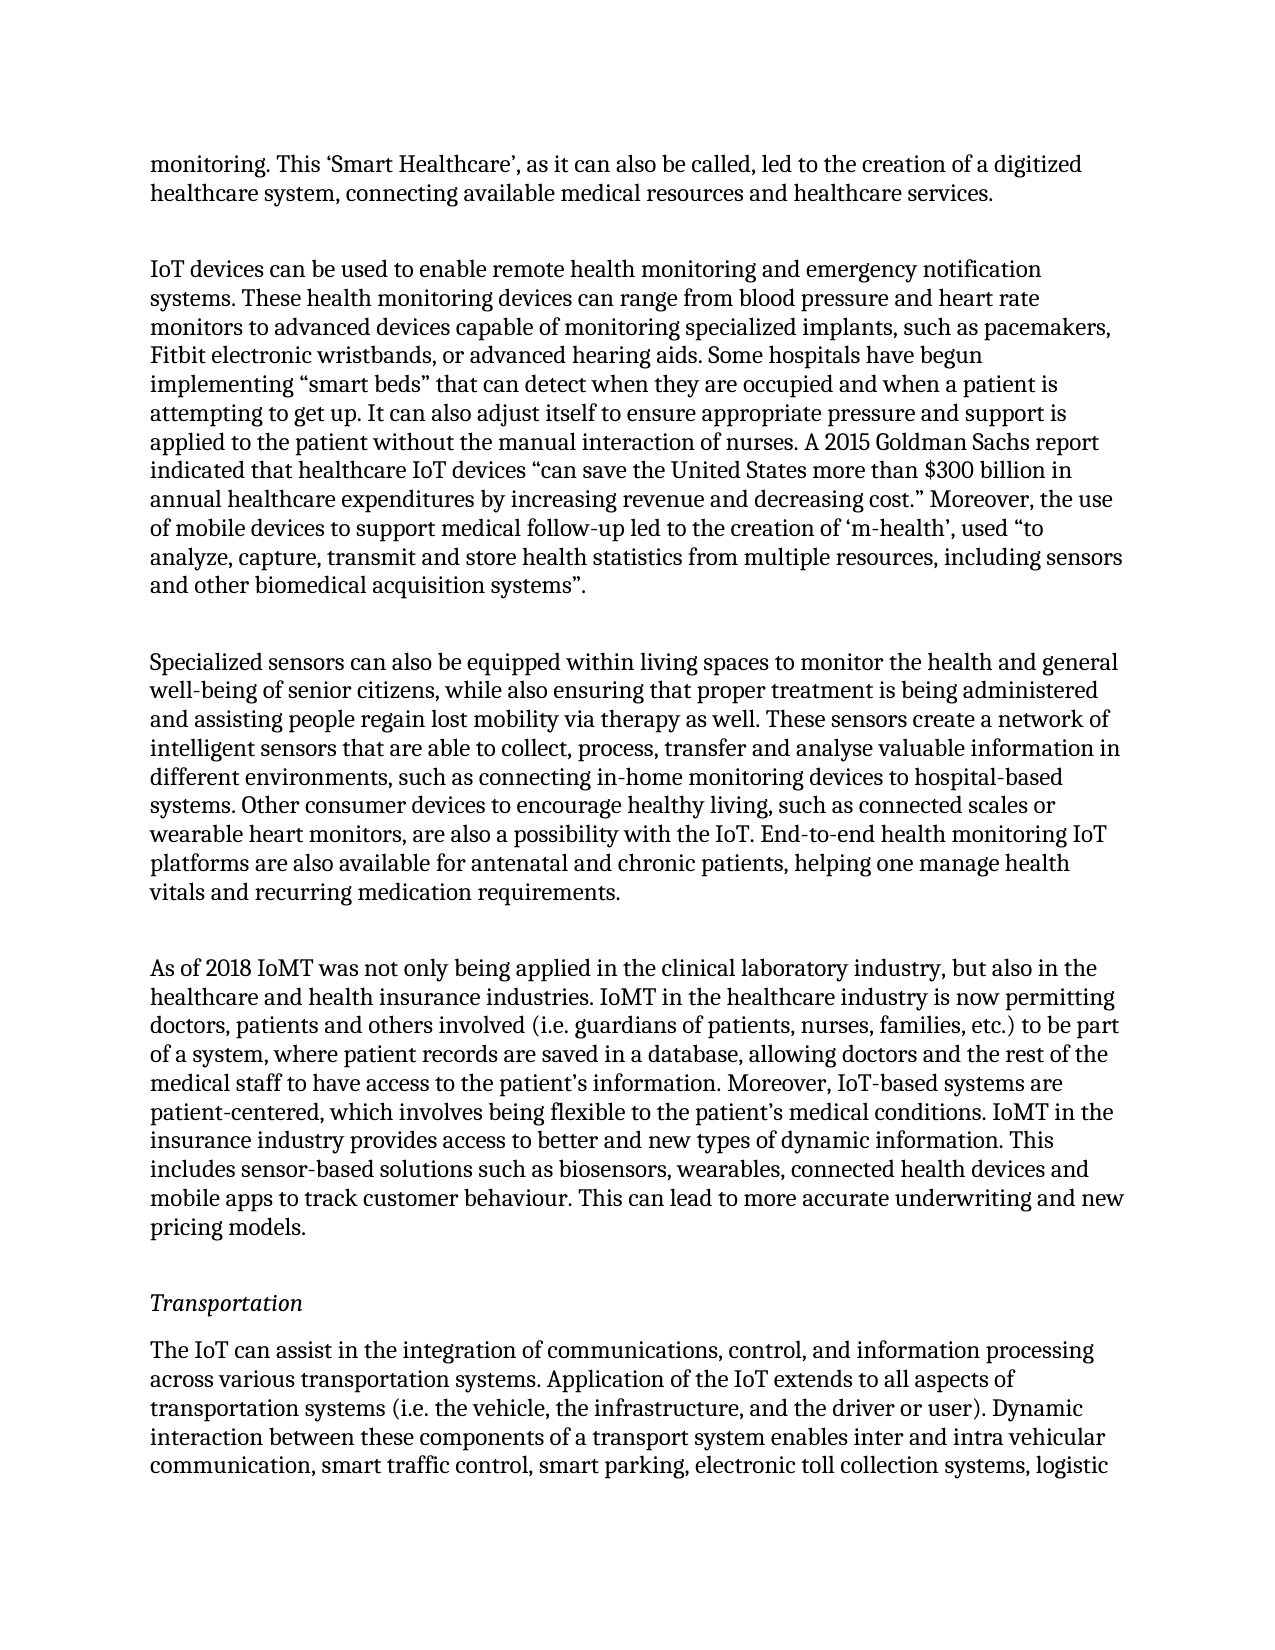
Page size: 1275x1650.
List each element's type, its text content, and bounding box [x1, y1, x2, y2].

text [150, 150, 1125, 207]
text Transportation [150, 1260, 1125, 1317]
text Specialized sensors can also be equipped within living spaces to monitor the health and general well-being of senior citizens, while also ensuring that proper treatment is being administered and assisting people regain lost mobility via therapy as well. These sensors create a network of intelligent sensors that are able to collect, process, transfer and analyse valuable information in different environments, such as connecting in-home monitoring devices to hospital-based systems. Other consumer devices to encourage healthy living, such as connected scales or wearable heart monitors, are also a possibility with the IoT. End-to-end health monitoring IoT platforms are also available for antenatal and chronic patients, helping one manage health vitals and recurring medication requirements. [150, 619, 1125, 906]
text As of 2018 IoMT was not only being applied in the clinical laboratory industry, but also in the healthcare and health insurance industries. IoMT in the healthcare industry is now permitting doctors, patients and others involved (i.e. guardians of patients, nurses, families, etc.) to be part of a system, where patient records are saved in a database, allowing doctors and the rest of the medical staff to have access to the patient’s information. Moreover, IoT-based systems are patient-centered, which involves being flexible to the patient’s medical conditions. IoMT in the insurance industry provides access to better and new types of dynamic information. This includes sensor-based solutions such as biosensors, wearables, connected health devices and mobile apps to track customer behaviour. This can lead to more accurate underwriting and new pricing models. [150, 925, 1125, 1241]
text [150, 1336, 1125, 1480]
text IoT devices can be used to enable remote health monitoring and emergency notification systems. These health monitoring devices can range from blood pressure and heart rate monitors to advanced devices capable of monitoring specialized implants, such as pacemakers, Fitbit electronic wristbands, or advanced hearing aids. Some hospitals have begun implementing “smart beds” that can detect when they are occupied and when a patient is attempting to get up. It can also adjust itself to ensure appropriate pressure and support is applied to the patient without the manual interaction of nurses. A 2015 Goldman Sachs report indicated that healthcare IoT devices “can save the United States more than $300 billion in annual healthcare expenditures by increasing revenue and decreasing cost.” Moreover, the use of mobile devices to support medical follow-up led to the creation of ‘m-health’, used “to analyze, capture, transmit and store health statistics from multiple resources, including sensors and other biomedical acquisition systems”. [150, 226, 1125, 600]
